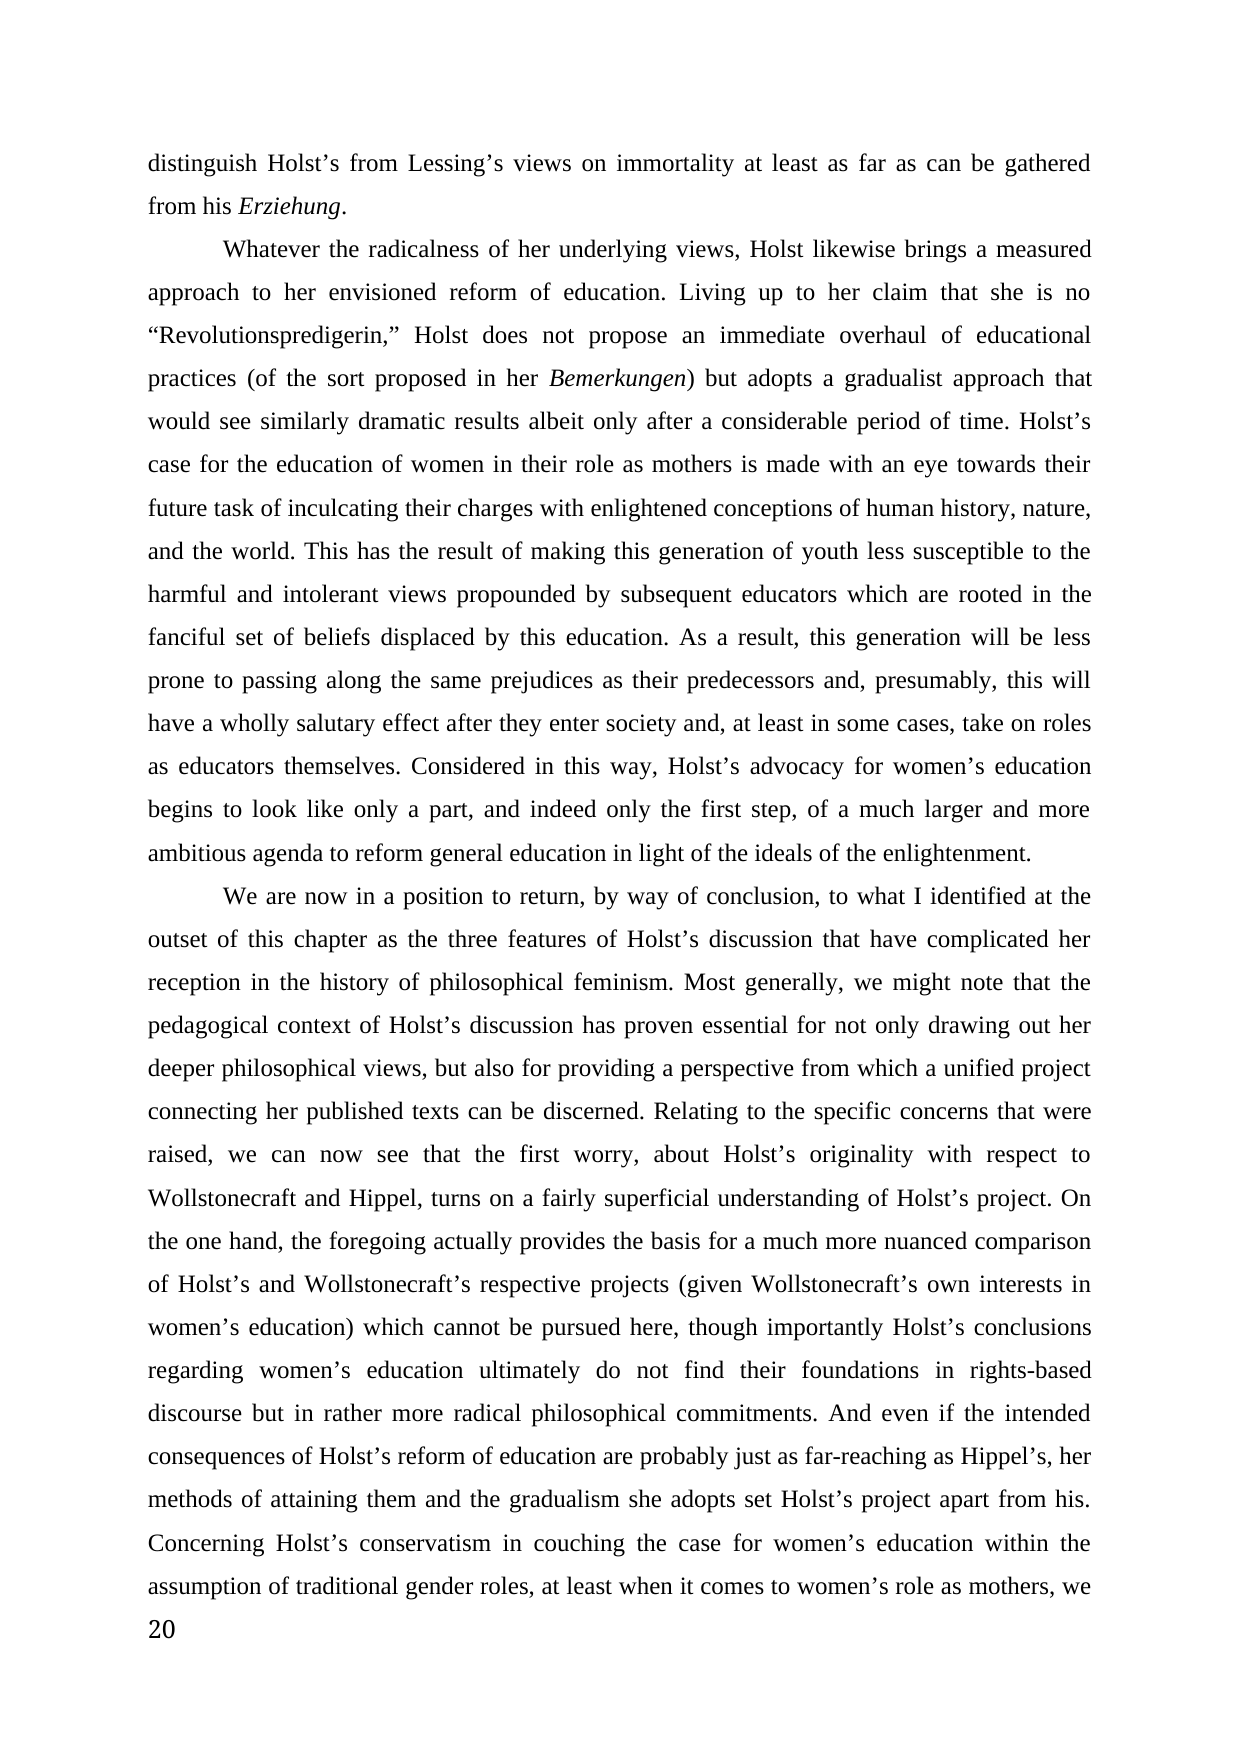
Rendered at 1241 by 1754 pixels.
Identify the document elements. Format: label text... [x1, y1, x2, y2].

text Whatever the radicalness of her underlying views, Holst likewise brings a measured approach to her envisioned reform of education. Living up to her claim that she is no “Revolutionspredigerin,” Holst does not propose an immediate overhaul of educational practices (of the sort proposed in her Bemerkungen) but adopts a gradualist approach that would see similarly dramatic results albeit only after a considerable period of time. Holst’s case for the education of women in their role as mothers is made with an eye towards their future task of inculcating their charges with enlightened conceptions of human history, nature, and the world. This has the result of making this generation of youth less susceptible to the harmful and intolerant views propounded by subsequent educators which are rooted in the fanciful set of beliefs displaced by this education. As a result, this generation will be less prone to passing along the same prejudices as their predecessors and, presumably, this will have a wholly salutary effect after they enter society and, at least in some cases, take on roles as educators themselves. Considered in this way, Holst’s advocacy for women’s education begins to look like only a part, and indeed only the first step, of a much larger and more ambitious agenda to reform general education in light of the ideals of the enlightenment. [148, 234, 1092, 866]
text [148, 881, 1092, 1599]
